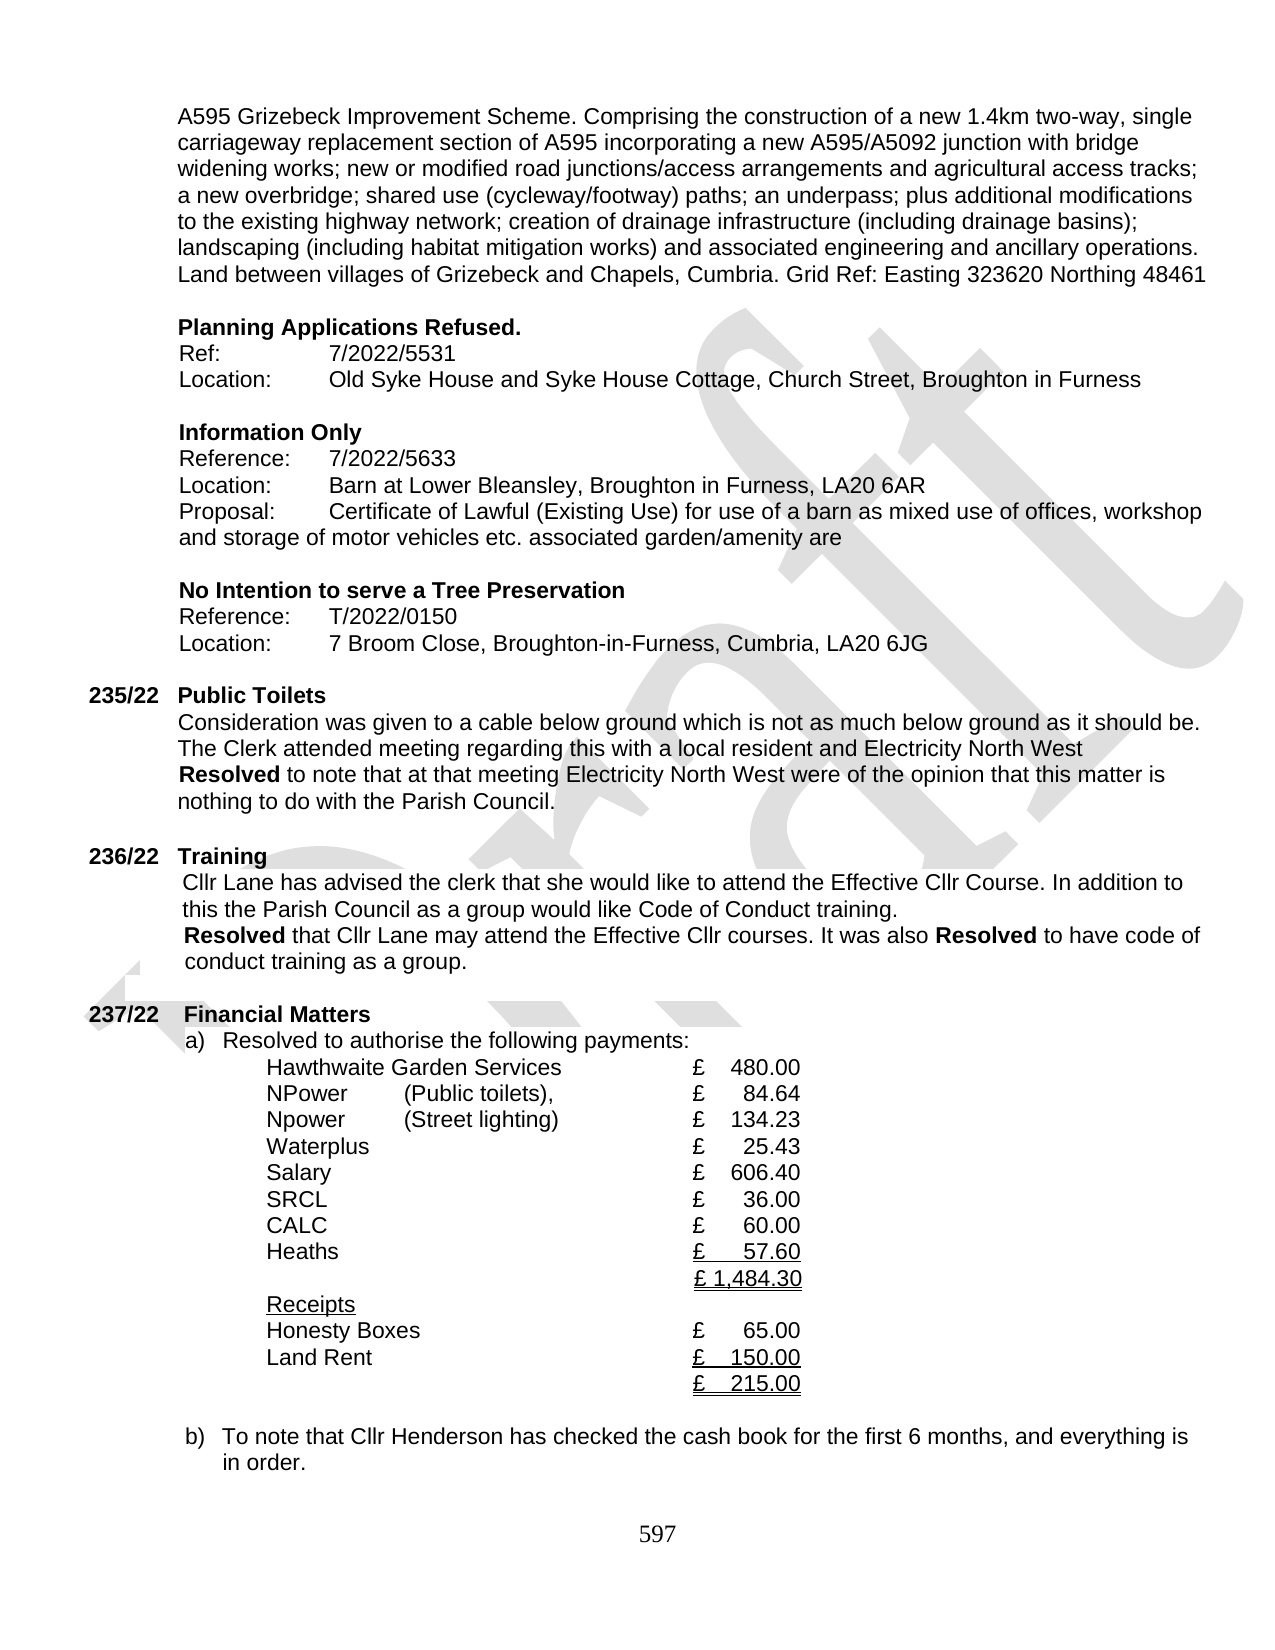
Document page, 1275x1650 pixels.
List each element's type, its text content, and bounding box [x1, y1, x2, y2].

text Reference: 7/2022/5633 [103, 445, 1211, 472]
text this the Parish Council as a group would like Code of Conduct training. [125, 896, 1211, 922]
text Information Only [103, 419, 1211, 445]
text The Clerk attended meeting regarding this with a local resident and Electricity North West [177, 735, 1211, 761]
text Location: Barn at Lower Bleansley, Broughton in Furness, LA20 6AR [103, 472, 1211, 498]
text Hawthwaite Garden Services £ 480.00 [178, 1054, 1211, 1080]
text Location: 7 Broom Close, Broughton-in-Furness, Cumbria, LA20 6JG [103, 630, 1211, 656]
text Waterplus £ 25.43 [154, 1133, 1211, 1159]
text Resolved that Cllr Lane may attend the Effective Cllr courses. It was also Resolved to have code of [140, 922, 1211, 948]
text NPower (Public toilets), £ 84.64 [154, 1080, 1211, 1106]
text A595 Grizebeck Improvement Scheme. Comprising the construction of a new 1.4km two-way, single carriageway replacement section of A595 incorporating a new A595/A5092 junction with bridge widening works; new or modified road junctions/access arrangements and agricultural access tracks; a new overbridge; shared use (cycleway/footway) paths; an underpass; plus additional modifications to the existing highway network; creation of drainage infrastructure (including drainage basins); landscaping (including habitat mitigation works) and associated engineering and ancillary operations. Land between villages of Grizebeck and Chapels, Cumbria. Grid Ref: Easting 323620 Northing 48461 [177, 103, 1211, 287]
text Reference: T/2022/0150 [103, 603, 1211, 630]
text Location: Old Syke House and Syke House Cottage, Church Street, Broughton in Furness [103, 366, 1211, 392]
text Salary £ 606.40 [154, 1159, 1211, 1186]
text Ref: 7/2022/5531 [103, 340, 1211, 366]
text SRCL £ 36.00 [154, 1186, 1211, 1212]
text Npower (Street lighting) £ 134.23 [154, 1106, 1211, 1133]
text Honesty Boxes £ 65.00 [154, 1317, 1211, 1344]
text Planning Applications Refused. [103, 313, 1211, 340]
text Cllr Lane has advised the clerk that she would like to attend the Effective Cllr Course. In addition to [125, 869, 1211, 896]
text Land Rent £ 150.00 [154, 1344, 1211, 1370]
list Resolved to authorise the following payments: [185, 1027, 1211, 1054]
text Resolved to note that at that meeting Electricity North West were of the opinion that this matter is nothing to do with the Parish Council. [177, 761, 1211, 814]
text Receipts [154, 1291, 1211, 1317]
list To note that Cllr Henderson has checked the cash book for the first 6 months, and everything is in order. [185, 1423, 1211, 1475]
text Consideration was given to a cable below ground which is not as much below ground as it should be. [103, 709, 1211, 735]
text No Intention to serve a Tree Preservation [103, 577, 1211, 603]
text Proposal: Certificate of Lawful (Existing Use) for use of a barn as mixed use of offices, workshop and storage of motor vehicles etc. associated garden/amenity are [178, 498, 1211, 551]
text CALC £ 60.00 [154, 1212, 1211, 1238]
text £ 215.00 [154, 1370, 1211, 1396]
text conduct training as a group. [140, 948, 1211, 975]
text Heaths £ 57.60 [154, 1238, 1211, 1264]
text 235/22 Public Toilets [89, 682, 1211, 709]
text £ 1,484.30 [154, 1264, 1211, 1291]
text 236/22 Training [89, 843, 1211, 869]
text 237/22 Financial Matters [89, 1001, 1211, 1027]
